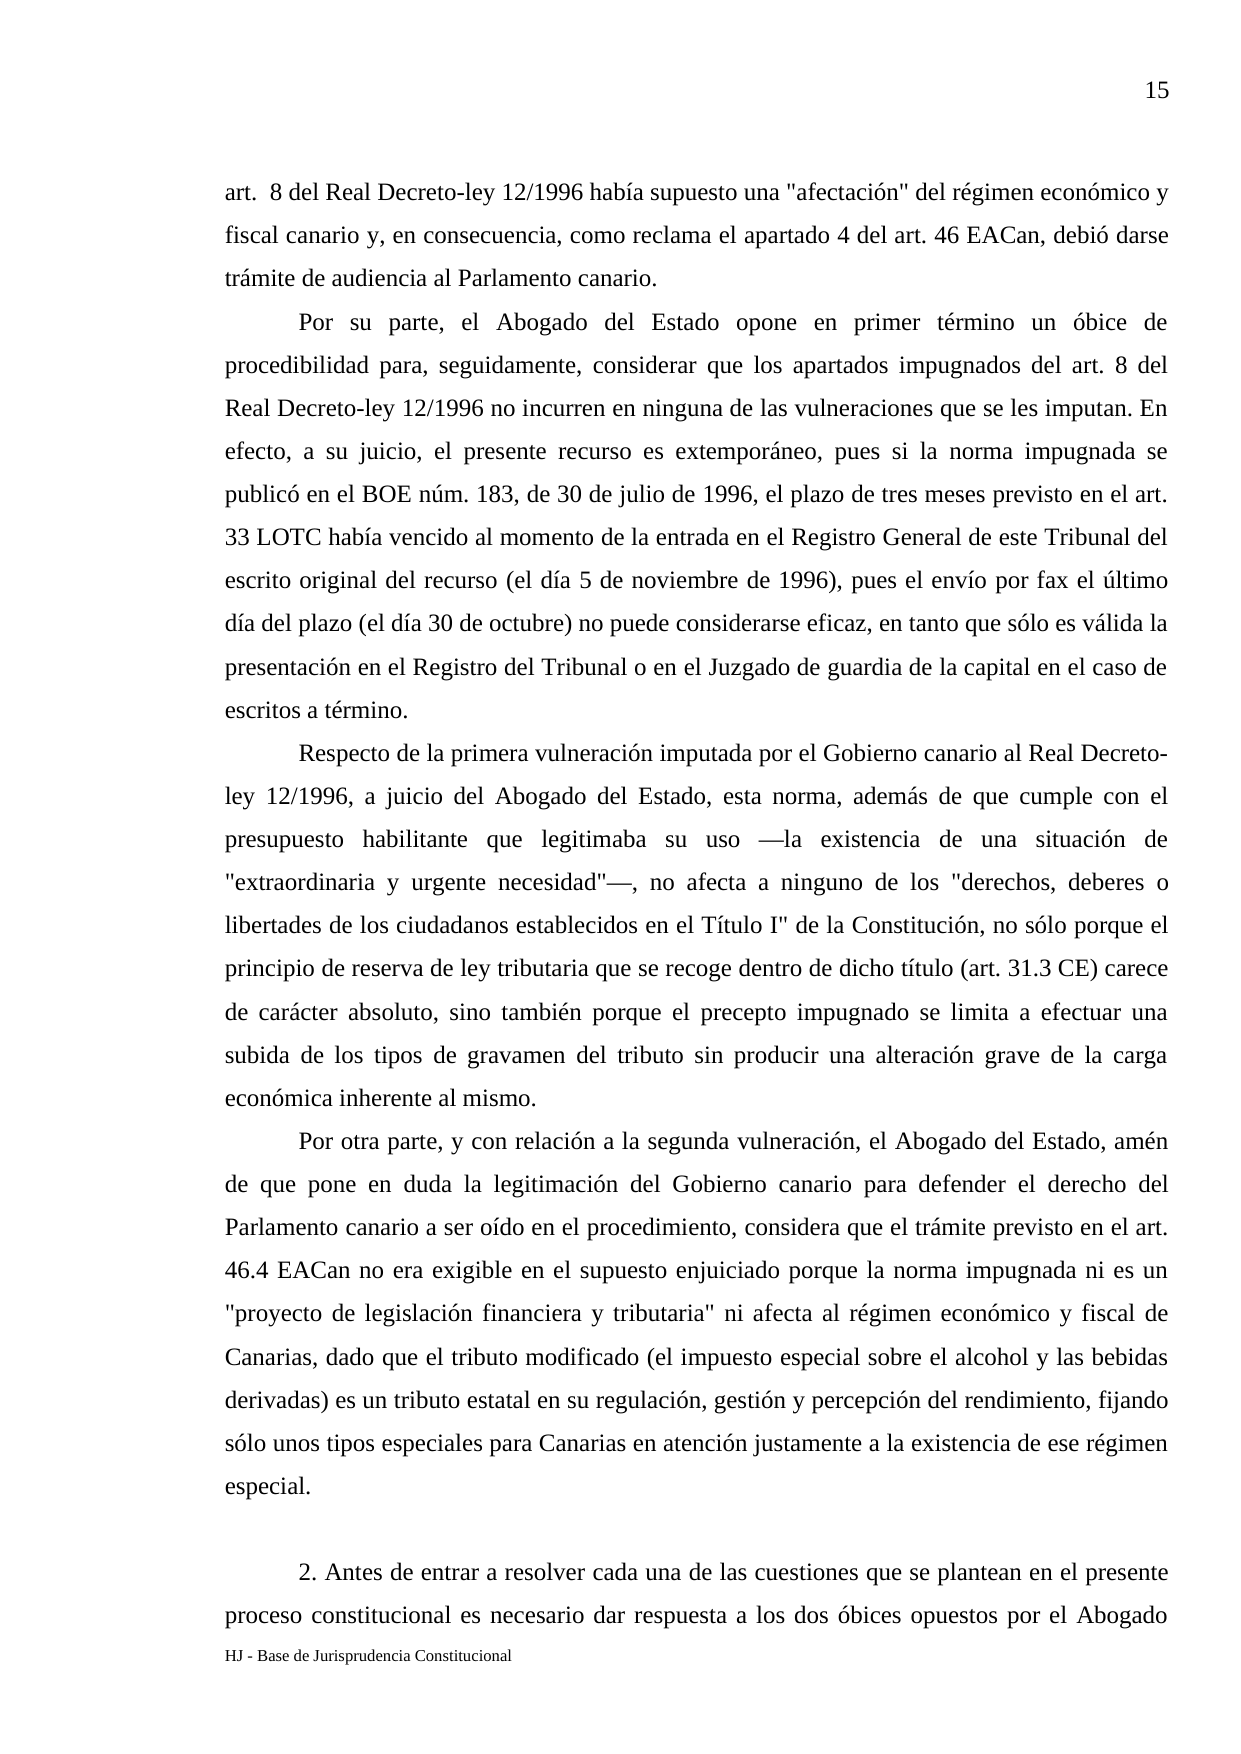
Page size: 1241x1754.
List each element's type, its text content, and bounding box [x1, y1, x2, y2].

text Por su parte, el Abogado del Estado opone en primer término un óbice de procedibilidad para, seguidamente, considerar que los apartados impugnados del art. 8 del Real Decreto-ley 12/1996 no incurren en ninguna de las vulneraciones que se les imputan. En efecto, a su juicio, el presente recurso es extemporáneo, pues si la norma impugnada se publicó en el BOE núm. 183, de 30 de julio de 1996, el plazo de tres meses previsto en el art. 33 LOTC había vencido al momento de la entrada en el Registro General de este Tribunal del escrito original del recurso (el día 5 de noviembre de 1996), pues el envío por fax el último día del plazo (el día 30 de octubre) no puede considerarse eficaz, en tanto que sólo es válida la presentación en el Registro del Tribunal o en el Juzgado de guardia de la capital en el caso de escritos a término. [224, 307, 1169, 723]
text Por otra parte, y con relación a la segunda vulneración, el Abogado del Estado, amén de que pone en duda la legitimación del Gobierno canario para defender el derecho del Parlamento canario a ser oído en el procedimiento, considera que el trámite previsto en el art. 46.4 EACan no era exigible en el supuesto enjuiciado porque la norma impugnada ni es un "proyecto de legislación financiera y tributaria" ni afecta al régimen económico y fiscal de Canarias, dado que el tributo modificado (el impuesto especial sobre el alcohol y las bebidas derivadas) es un tributo estatal en su regulación, gestión y percepción del rendimiento, fijando sólo unos tipos especiales para Canarias en atención justamente a la existencia de ese régimen especial. [224, 1126, 1169, 1500]
text Respecto de la primera vulneración imputada por el Gobierno canario al Real Decreto- ley 12/1996, a juicio del Abogado del Estado, esta norma, además de que cumple con el presupuesto habilitante que legitimaba su uso —la existencia de una situación de "extraordinaria y urgente necesidad"—, no afecta a ninguno de los "derechos, deberes o libertades de los ciudadanos establecidos en el Título I" de la Constitución, no sólo porque el principio de reserva de ley tributaria que se recoge dentro de dicho título (art. 31.3 CE) carece de carácter absoluto, sino también porque el precepto impugnado se limita a efectuar una subida de los tipos de gravamen del tributo sin producir una alteración grave de la carga económica inherente al mismo. [224, 738, 1169, 1112]
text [224, 177, 1169, 292]
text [224, 1557, 1169, 1629]
